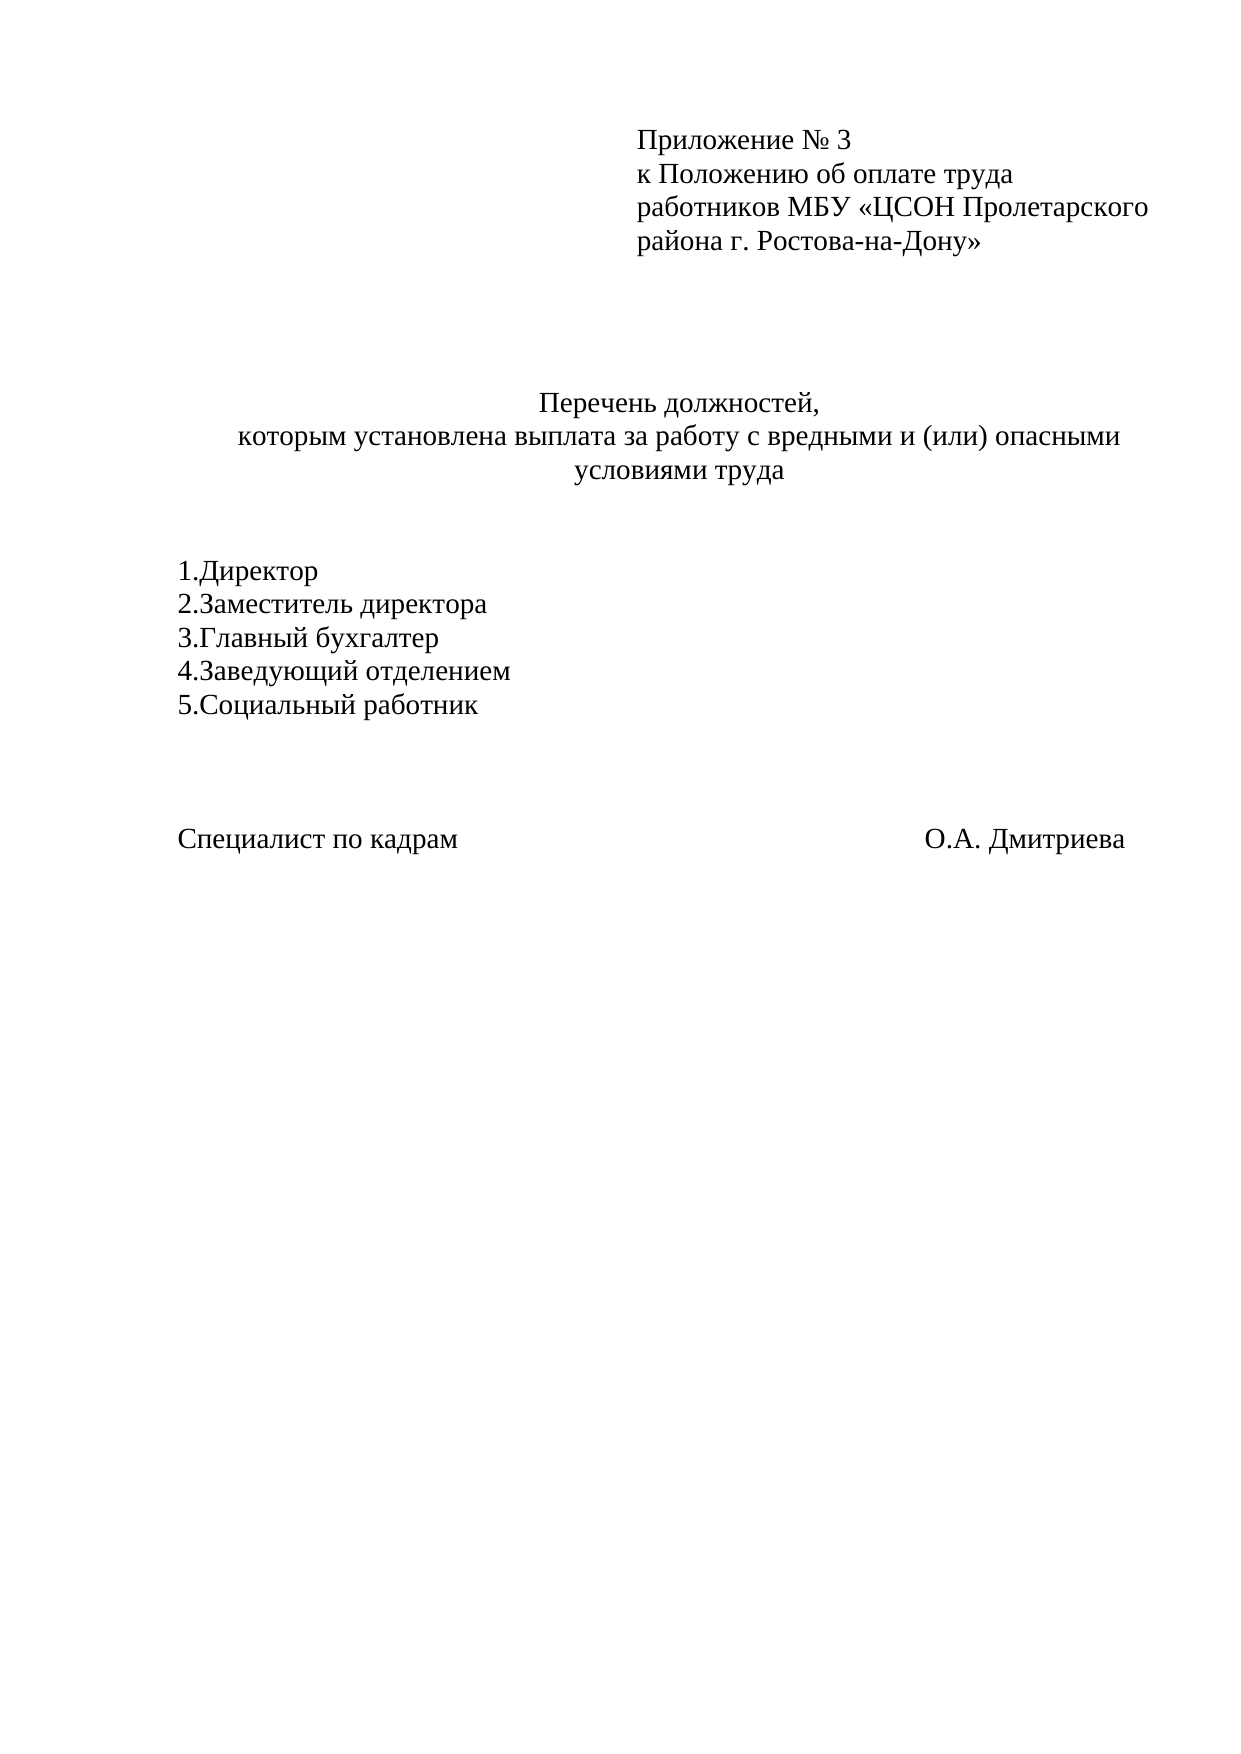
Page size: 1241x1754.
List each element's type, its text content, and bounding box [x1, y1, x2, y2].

text 4.Заведующий отделением [177, 653, 1181, 687]
text 2.Заместитель директора [177, 586, 1181, 620]
text Приложение № 3 [177, 122, 1181, 156]
text работников МБУ «ЦСОН Пролетарского [177, 189, 1181, 223]
text к Положению об оплате труда [177, 156, 1181, 189]
text Специалист по кадрам О.А. Дмитриева [177, 821, 1181, 854]
text района г. Ростова-на-Дону» [177, 223, 1181, 256]
text 1.Директор [177, 553, 1181, 586]
text которым установлена выплата за работу с вредными и (или) опасными условиями труда [177, 418, 1181, 486]
text 3.Главный бухгалтер [177, 620, 1181, 653]
text 5.Социальный работник [177, 687, 1181, 720]
text Перечень должностей, [177, 385, 1181, 418]
